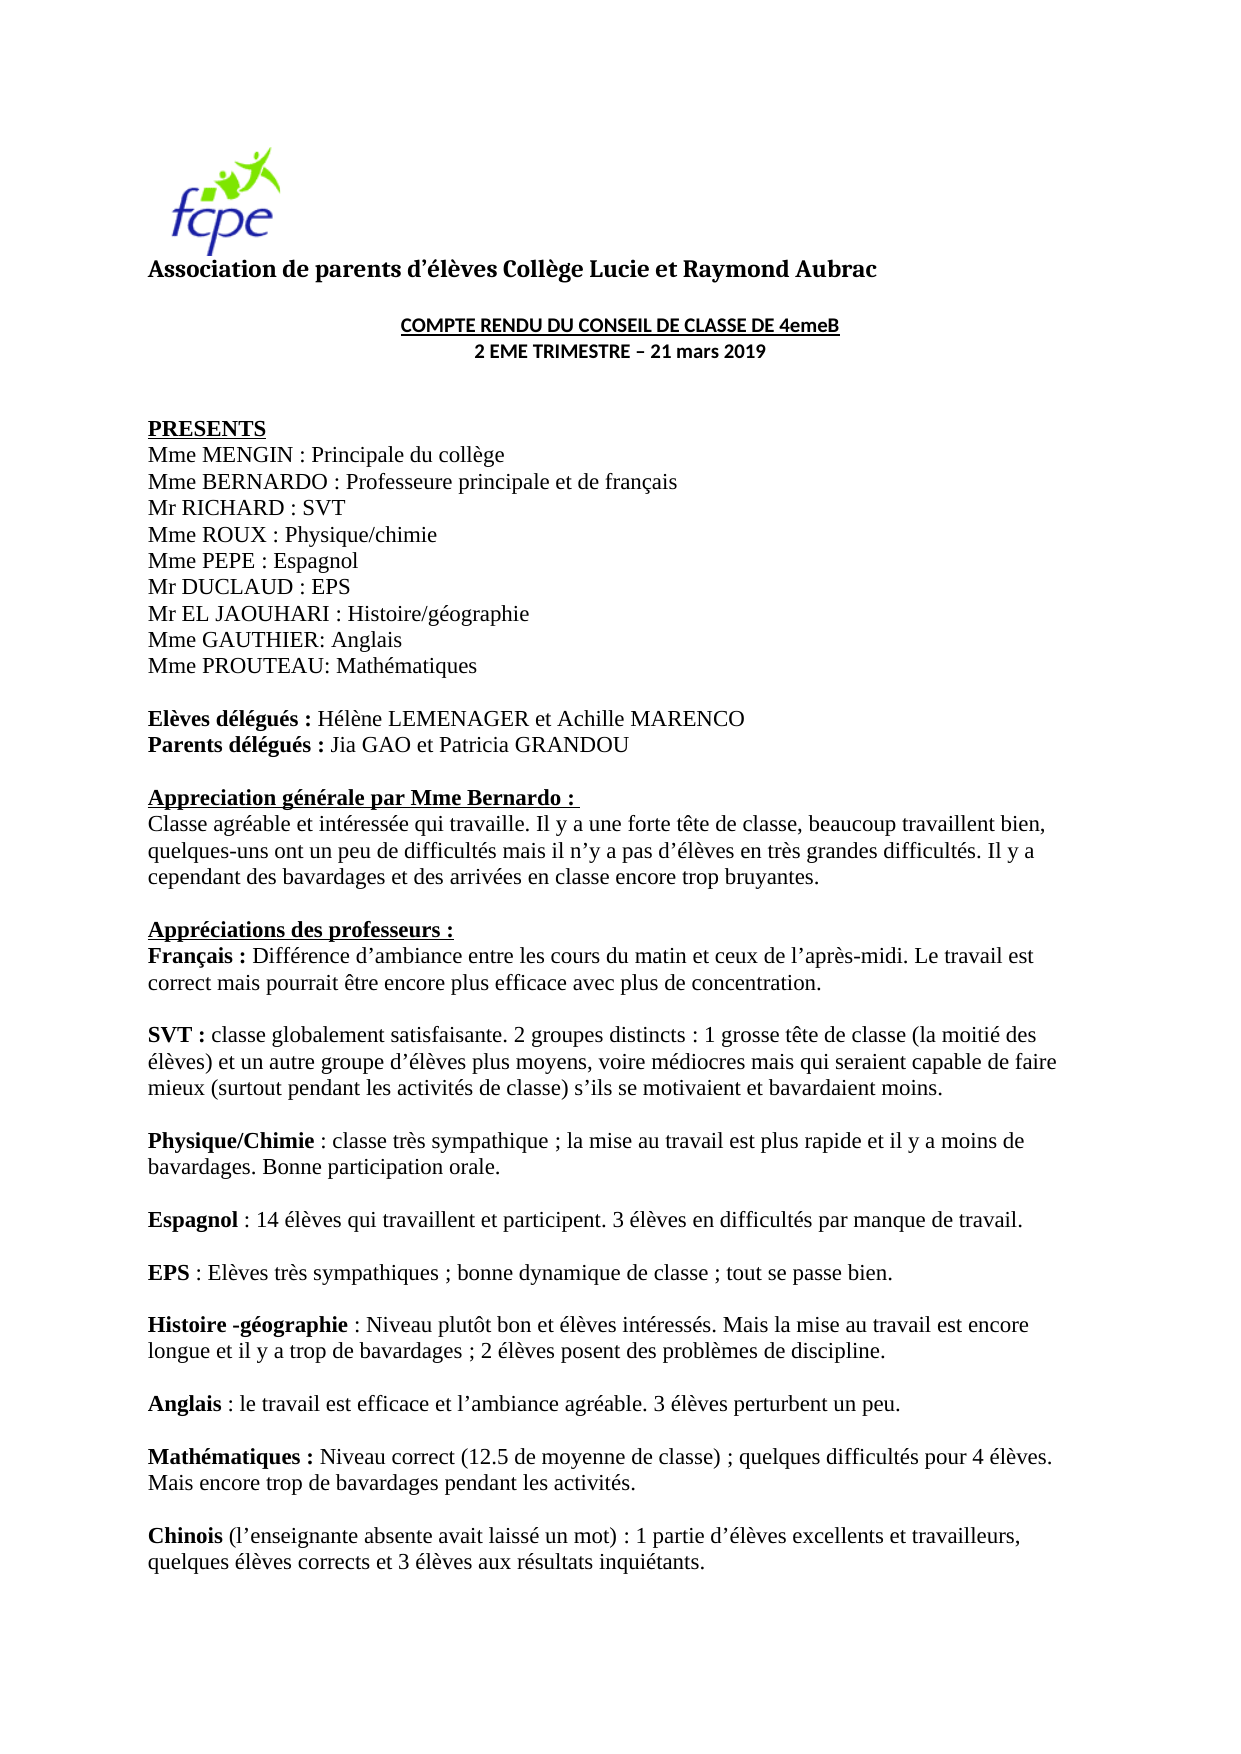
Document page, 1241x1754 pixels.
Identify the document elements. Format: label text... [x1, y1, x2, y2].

text EPS : Elèves très sympathiques ; bonne dynamique de classe ; tout se passe bien. [148, 1258, 1093, 1285]
text Mr DUCLAUD : EPS [148, 573, 1093, 600]
text Mme PEPE : Espagnol [148, 547, 1093, 573]
text Classe agréable et intéressée qui travaille. Il y a une forte tête de classe, beaucoup travaillent bien, quelques-uns ont un peu de difficultés mais il n’y a pas d’élèves en très grandes difficultés. Il y a cependant des bavardages et des arrivées en classe encore trop bruyantes. [148, 811, 1093, 889]
text Histoire -géographie : Niveau plutôt bon et élèves intéressés. Mais la mise au travail est encore longue et il y a trop de bavardages ; 2 élèves posent des problèmes de discipline. [148, 1311, 1093, 1364]
text Mme PROUTEAU: Mathématiques [148, 652, 1093, 679]
text PRESENTS [148, 415, 1093, 442]
text Mme GAUTHIER: Anglais [148, 626, 1093, 652]
text 2 EME TRIMESTRE – 21 mars 2019 [148, 338, 1093, 363]
text Mr EL JAOUHARI : Histoire/géographie [148, 600, 1093, 626]
text Anglais : le travail est efficace et l’ambiance agréable. 3 élèves perturbent un peu. [148, 1390, 1093, 1417]
text Mr RICHARD : SVT [148, 494, 1093, 521]
text Mme ROUX : Physique/chimie [148, 521, 1093, 547]
text COMPTE RENDU DU CONSEIL DE CLASSE DE 4emeB [148, 313, 1093, 338]
text Physique/Chimie : classe très sympathique ; la mise au travail est plus rapide et il y a moins de bavardages. Bonne participation orale. [148, 1127, 1093, 1179]
text Elèves délégués : Hélène LEMENAGER et Achille MARENCO [148, 705, 1093, 731]
text Mme BERNARDO : Professeure principale et de français [148, 468, 1093, 494]
text Association de parents d’élèves Collège Lucie et Raymond Aubrac [148, 255, 1093, 284]
text Appreciation générale par Mme Bernardo : [148, 784, 1093, 811]
text SVT : classe globalement satisfaisante. 2 groupes distincts : 1 grosse tête de classe (la moitié des élèves) et un autre groupe d’élèves plus moyens, voire médiocres mais qui seraient capable de faire mieux (surtout pendant les activités de classe) s’ils se motivaient et bavardaient moins. [148, 1021, 1093, 1100]
text Mathématiques : Niveau correct (12.5 de moyenne de classe) ; quelques difficultés pour 4 élèves. Mais encore trop de bavardages pendant les activités. [148, 1443, 1093, 1496]
text Français : Différence d’ambiance entre les cours du matin et ceux de l’après-midi. Le travail est correct mais pourrait être encore plus efficace avec plus de concentration. [148, 942, 1093, 995]
text Espagnol : 14 élèves qui travaillent et participent. 3 élèves en difficultés par manque de travail. [148, 1206, 1093, 1232]
picture [147, 147, 281, 256]
text Appréciations des professeurs : [148, 916, 1093, 942]
text Mme MENGIN : Principale du collège [148, 442, 1093, 468]
text Chinois (l’enseignante absente avait laissé un mot) : 1 partie d’élèves excellents et travailleurs, quelques élèves corrects et 3 élèves aux résultats inquiétants. [148, 1522, 1093, 1575]
text Parents délégués : Jia GAO et Patricia GRANDOU [148, 731, 1093, 758]
